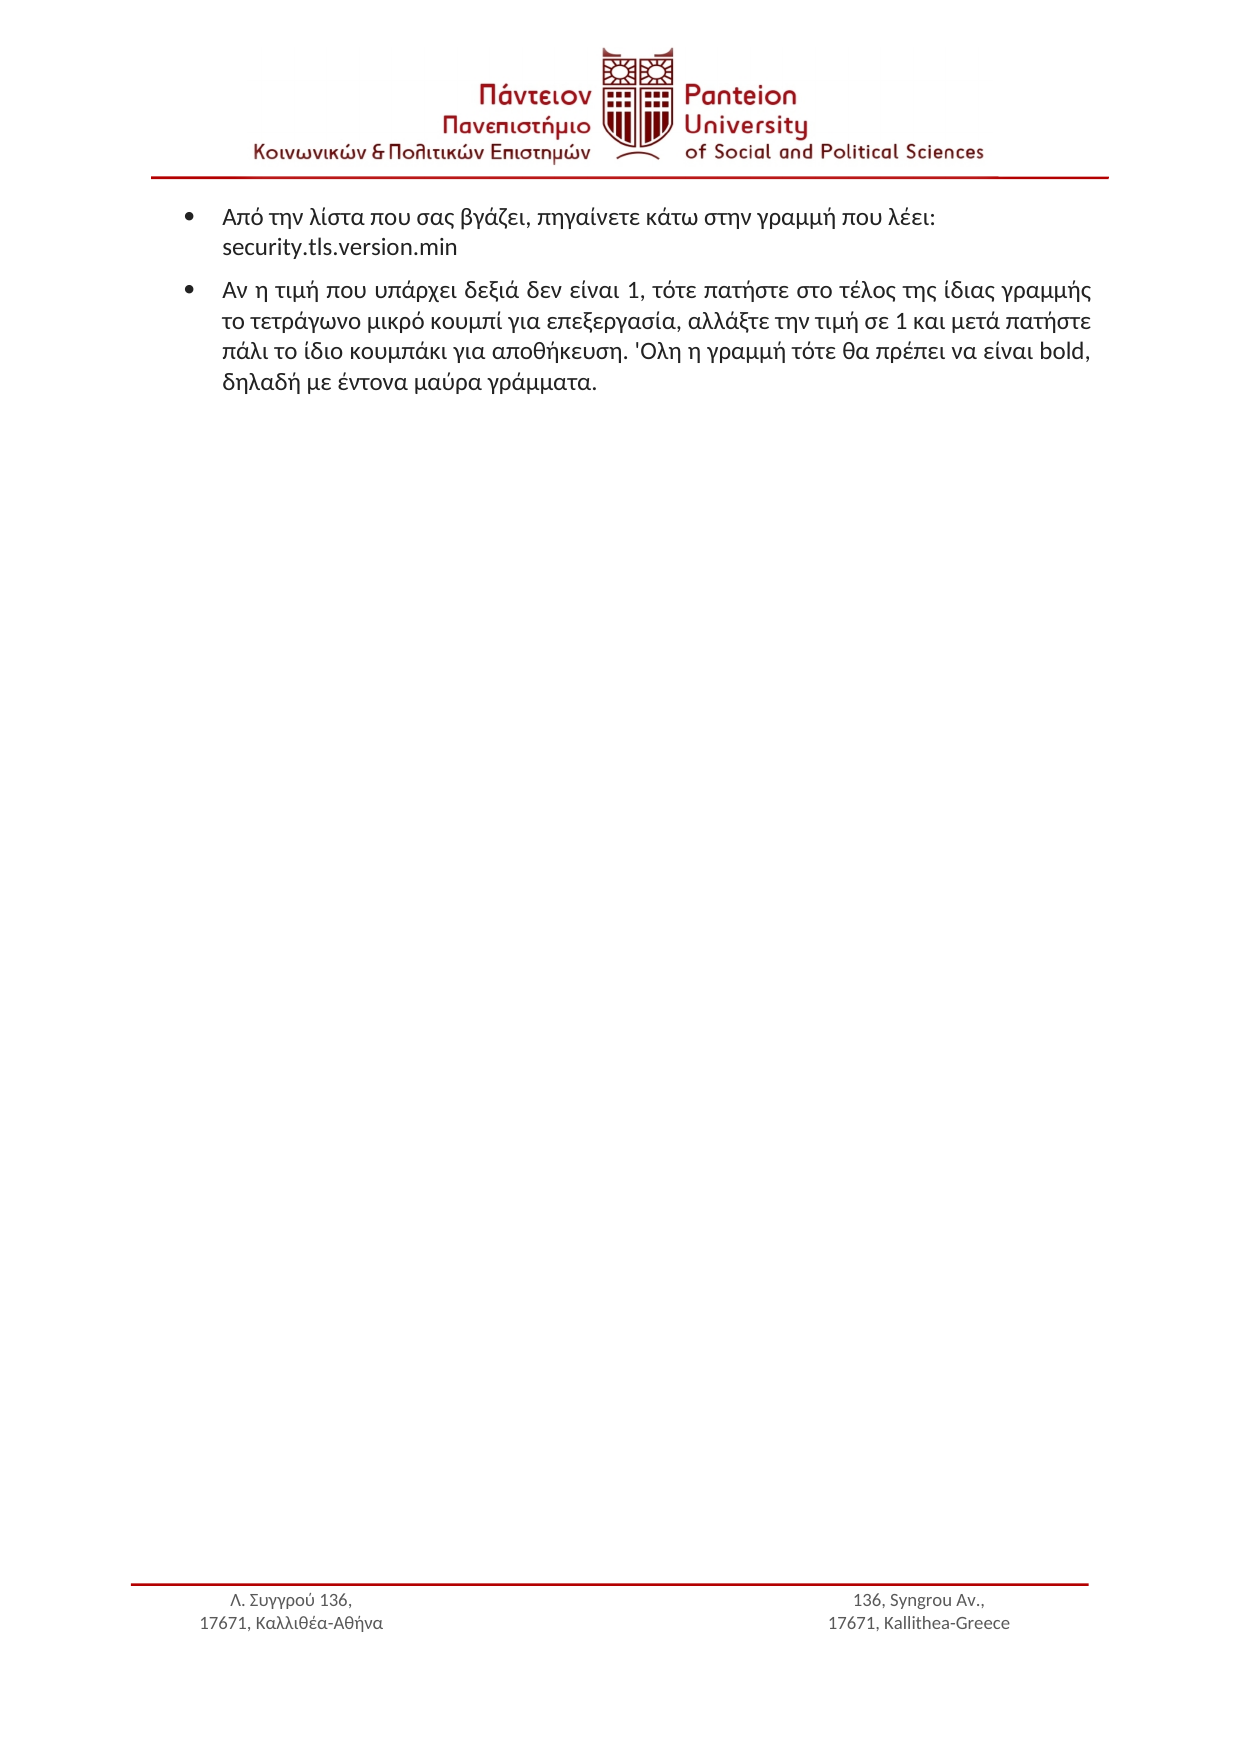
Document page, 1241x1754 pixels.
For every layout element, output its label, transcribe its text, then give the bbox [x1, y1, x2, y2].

picture [258, 59, 982, 156]
list Από την λίστα που σας βγάζει, πηγαίνετε κάτω στην γραμμή που λέει: security.tls.version.min [185, 201, 1092, 262]
list Αν η τιμή που υπάρχει δεξιά δεν είναι 1, τότε πατήστε στο τέλος της ίδιας γραμμής το τετράγωνο μικρό κουμπί για επεξεργασία, αλλάξτε την τιμή σε 1 και μετά πατήστε πάλι το ίδιο κουμπάκι για αποθήκευση. 'Ολη η γραμμή τότε θα πρέπει να είναι bold, δηλαδή με έντονα μαύρα γράμματα. [185, 274, 1092, 396]
